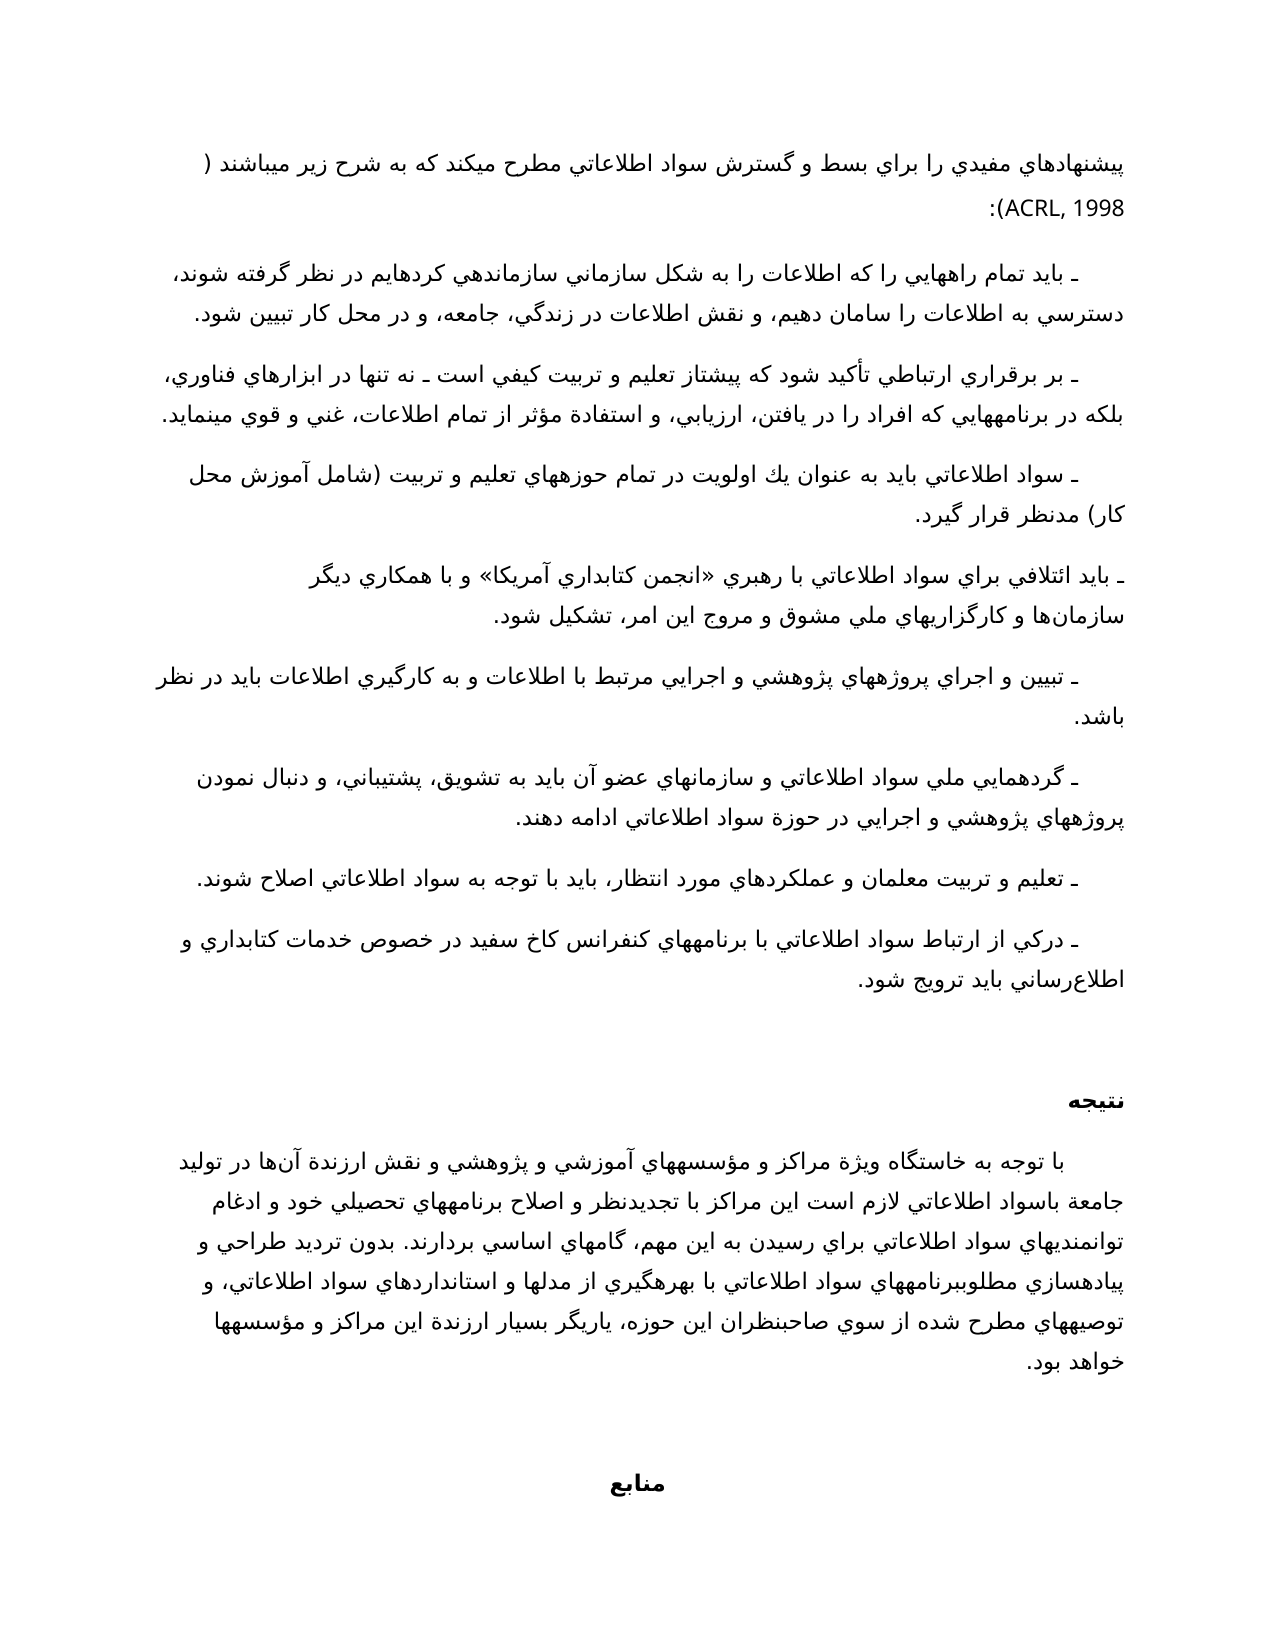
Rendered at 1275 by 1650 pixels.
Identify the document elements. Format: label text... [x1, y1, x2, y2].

text ـ بايد ائتلافي براي سواد اطلاعاتي با رهبري «انجمن كتابداري آمريكا» و با همكاري ديگر سازمان‌ها و كارگزاريهاي ملي مشوق و مروج اين امر، تشكيل شود. [150, 562, 1125, 629]
text ـ دركي از ارتباط سواد اطلاعاتي با برنامههاي كنفرانس كاخ سفيد در خصوص خدمات كتابداري و اطلاع‌رساني بايد ترويج شود. [150, 926, 1125, 992]
text منابع [150, 1470, 1125, 1497]
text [150, 150, 1125, 223]
text با توجه به خاستگاه ويژة مراكز و مؤسسههاي آموزشي و پژوهشي و نقش ارزندة آن‌ها در توليد جامعة باسواد اطلاعاتي لازم است اين مراكز با تجديدنظر و اصلاح برنامههاي تحصيلي خود و ادغام توانمنديهاي سواد اطلاعاتي براي رسيدن به اين مهم، گامهاي اساسي بردارند. بدون ترديد طراحي و پيادهسازي مطلوببرنامههاي سواد اطلاعاتي با بهرهگيري از مدلها و استانداردهاي سواد اطلاعاتي، و توصيههاي مطرح شده از سوي صاحبنظران اين حوزه، ياريگر بسيار ارزندة اين مراكز و مؤسسهها خواهد بود. [150, 1148, 1125, 1375]
text ـ گردهمايي ملي سواد اطلاعاتي و سازمانهاي عضو آن بايد به تشويق، پشتيباني، و دنبال نمودن پروژههاي پژوهشي و اجرايي در حوزة سواد اطلاعاتي ادامه دهند. [150, 764, 1125, 831]
text ـ تبيين و اجراي پروژههاي پژوهشي و اجرايي مرتبط با اطلاعات و به كارگيري اطلاعات بايد در نظر باشد. [150, 663, 1125, 730]
text ـ تعليم و تربيت معلمان و عملكردهاي مورد انتظار، بايد با توجه به سواد اطلاعاتي اصلاح شوند. [150, 865, 1125, 892]
text نتيجه [150, 1087, 1125, 1114]
text ـ بايد تمام راههايي را كه اطلاعات را به شكل سازماني سازماندهي كردهايم در نظر گرفته شوند، دسترسي به اطلاعات را سامان دهيم، و نقش اطلاعات در زندگي، جامعه، و در محل كار تبيين شود. [150, 260, 1125, 327]
text ـ سواد اطلاعاتي بايد به عنوان يك اولويت در تمام حوزههاي تعليم و تربيت (شامل آموزش محل كار) مدنظر قرار گيرد. [150, 462, 1125, 528]
text ـ بر برقراري ارتباطي تأكيد شود كه پيشتاز تعليم و تربيت كيفي است ـ نه تنها در ابزارهاي فناوري، بلكه در برنامههايي كه افراد را در يافتن، ارزيابي، و استفادة مؤثر از تمام اطلاعات، غني و قوي مينمايد. [150, 361, 1125, 427]
